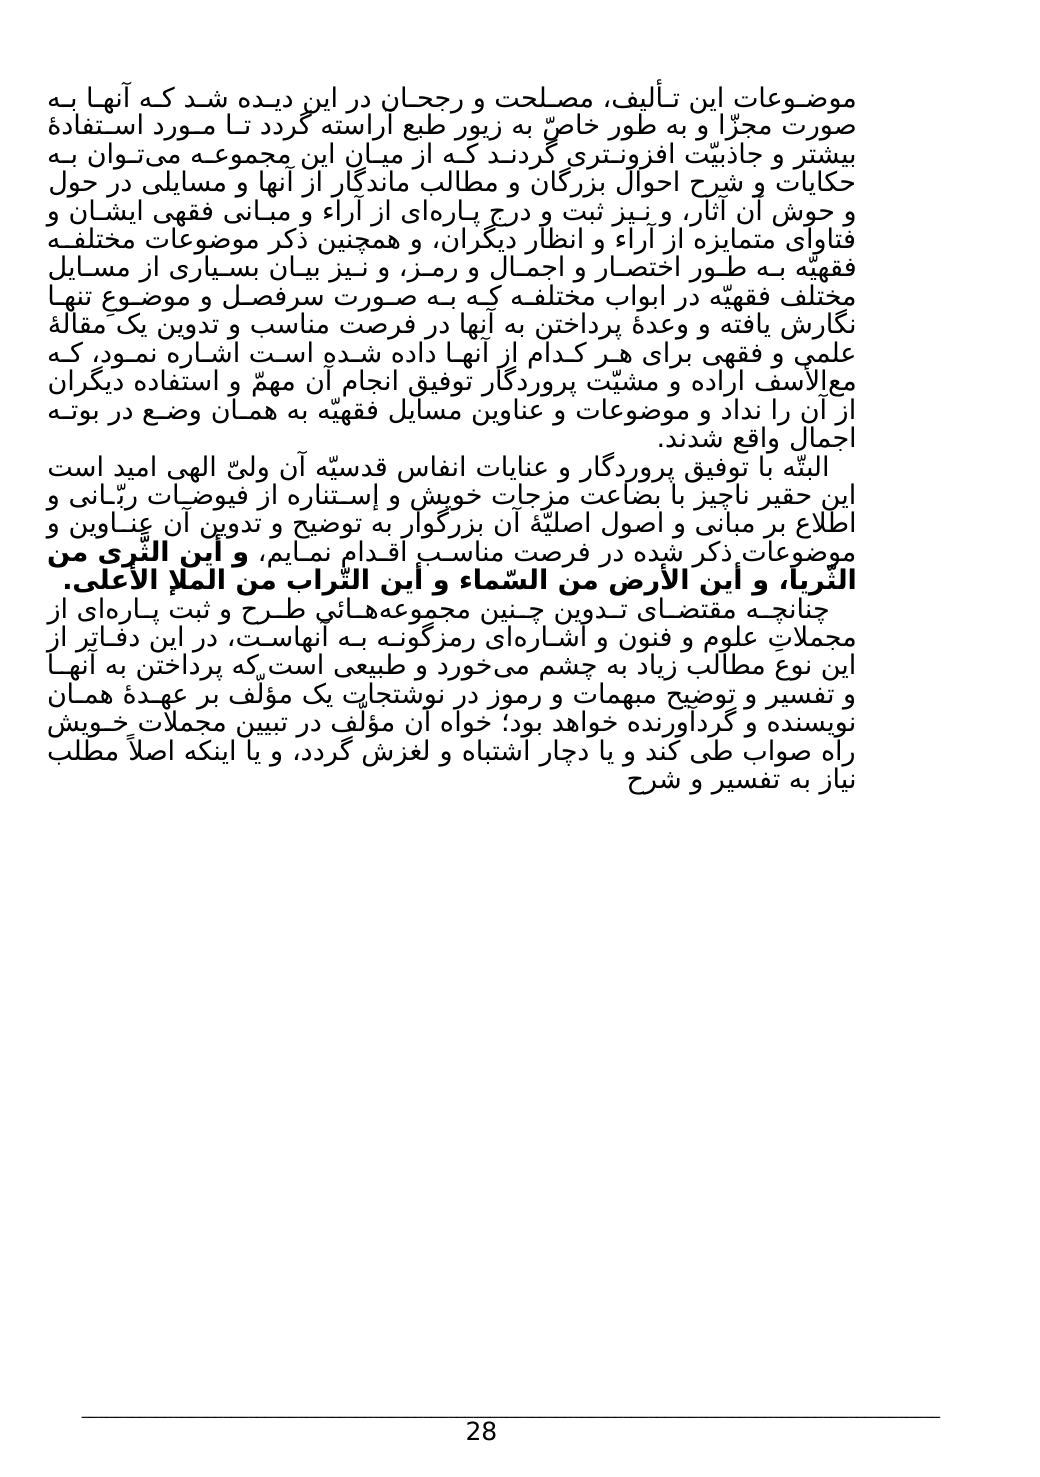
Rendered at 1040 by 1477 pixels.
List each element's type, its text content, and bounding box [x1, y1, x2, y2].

text موضوعات این تألیف، مصلحت و رجحان در این دیده شد که آنها به صورت مجزّا و به طور خاصّ به زیور طبع آراسته گردد تا مورد استفادۀ بیشتر و جاذبیّت ‌افزونتری گردند که از میان این مجموعه می‌توان به حکایات و شرح احوال بزرگان و مطالب ماندگار از آنها و مسایلی در حول و حوش آن آثار، و نیز ثبت و درج پاره‌ای از آراء و مبانی فقهی ایشان و فتاوای متمایزه از آراء و انظار دیگران، و همچنین ذکر موضوعات مختلفه فقهیّه به طور اختصار و اجمال و رمز، و نیز بیان بسیاری از مسایل مختلف فقهیّه در ابواب مختلفه که به صورت سرفصل و موضوعِ تنها نگارش یافته و وعدۀ پرداختن به آنها در فرصت مناسب و تدوین یک مقالۀ علمی و فقهی برای هر کدام از آنها داده شده است اشاره نمود، که مع‌الأسف اراده و مشیّت پروردگار توفیق انجام آن مهمّ و استفاده دیگران از آن را نداد و موضوعات و عناوین مسایل فقهیّه به همان وضع در بوته اجمال واقع شدند. [47, 84, 857, 454]
text البتّه با توفیق پروردگار و عنایات انفاس قدسیّه آن ولیّ الهی امید است این حقیر ناچیز با بضاعت مزجات خویش و إستناره از فیوضات ربّانی و اطلاع بر مبانی و اصول اصلیّۀ آن بزرگوار به توضیح و تدوین آن عناوین و موضوعات ذکر شده در فرصت مناسب اقدام نمایم، و أین الثَّری من الثّریا، و أین الأرض من السّماء و أین التّراب من الملإ الأعلی. [47, 454, 857, 596]
text چنانچه مقتضای تدوین چنین مجموعه‌هائی طرح و ثبت پاره‌ای از مجملاتِ علوم و فنون و اشاره‌ای رمزگونه به آنهاست، در این دفاتر از این نوع مطالب زیاد به چشم می‌خورد و طبیعی است که پرداختن به آنها و تفسیر و توضیح مبهمات و رموز در نوشتجات یک مؤلّف بر عهدۀ همان نویسنده و گردآورنده خواهد بود؛ خواه آن مؤلّف در تبیین مجملات خویش راه صواب طی کند و یا دچار اشتباه و لغزش گردد، و یا اینکه اصلاً مطلب نیاز به تفسیر و شرح [47, 596, 857, 795]
